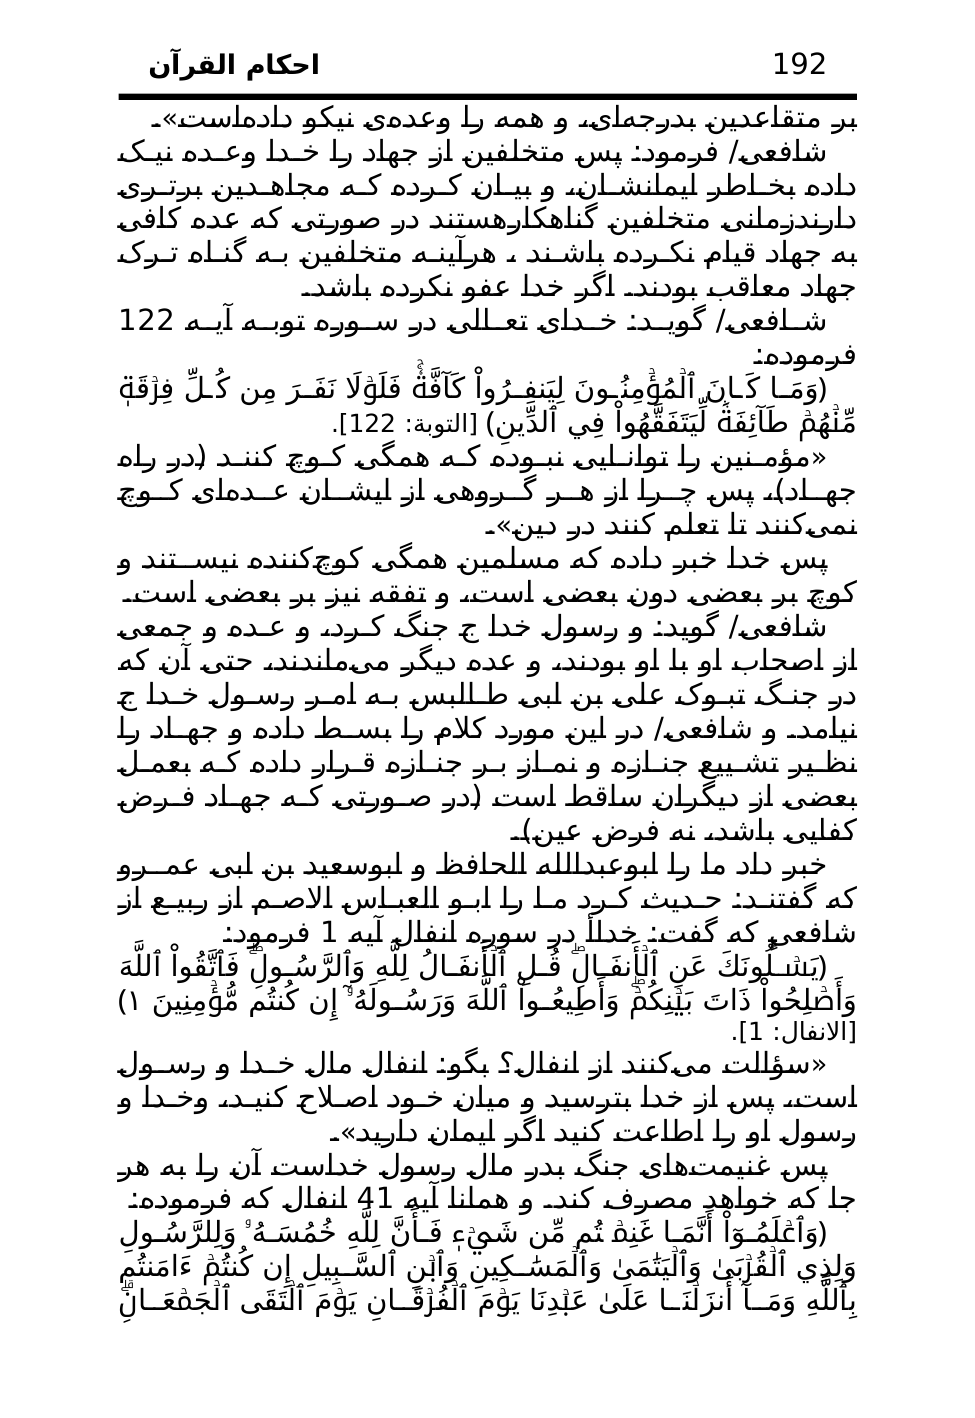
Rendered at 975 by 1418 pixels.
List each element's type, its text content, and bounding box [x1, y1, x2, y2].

text شافعی/ گوید: خدای تعالی در سوره توبه آیه 122 فرموده: [118, 304, 857, 372]
text «سؤالت می‌کنند از انفال؟ بگو: انفال مال خدا و رسول است، پس از خدا بترسید و میان خود اصلاح کنید، وخدا و رسول او را اطاعت کنید اگر ایمان دارید». [118, 1046, 857, 1148]
text پس غنیمت‌های جنگ بدر مال رسول خداست آن را به هر جا که خواهد مصرف کند. و همانا آیه 41 انفال که فرموده: [118, 1148, 857, 1216]
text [118, 100, 857, 134]
text خبر داد ما را ابوعبدالله الحافظ و ابوسعید بن ابی عمرو که گفتند: حدیث کرد ما را ابو العباس الاصم از ربیع از شافعی که گفت: خداأ در سوره انفال آیه 1 فرمود: [118, 847, 857, 949]
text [118, 1216, 857, 1318]
text ﴿يَسۡ‍َٔلُونَكَ عَنِ ٱلۡأَنفَالِۖ قُلِ ٱلۡأَنفَالُ لِلَّهِ وَٱلرَّسُولِۖ فَٱتَّقُواْ ٱللَّهَ وَأَصۡلِحُواْ ذَاتَ بَيۡنِكُمۡۖ وَأَطِيعُواْ ٱللَّهَ وَرَسُولَهُۥٓ إِن كُنتُم مُّؤۡمِنِينَ ١﴾ [الانفال: 1]. [118, 949, 857, 1046]
text «مؤمنین را توانایی نبوده که همگی کوچ کنند (در راه جهاد)، پس چرا از هر گروهی از ایشان عده‌ای کوچ نمی‌کنند تا تعلم کنند در دین». [118, 439, 857, 541]
text پس خدا خبر داده که مسلمین همگی کوچ‌کننده نیستند و کوچ بر بعضی دون بعضی است، و تفقه نیز بر بعضی است. [118, 541, 857, 609]
text شافعی/ فرمود: پس متخلفین از جهاد را خدا وعده نیک داده بخاطر ایمانشان، و بیان کرده که مجاهدین برتری دارندزمانی متخلفین گناهکارهستند در صورتی که عده کافی به جهاد قیام نکرده باشند ، هرآینه متخلفین به گناه ترک جهاد معاقب بودند. اگر خدا عفو نکرده باشد. [118, 134, 857, 304]
text ﴿وَمَا كَانَ ٱلۡمُؤۡمِنُونَ لِيَنفِرُواْ كَآفَّةٗۚ فَلَوۡلَا نَفَرَ مِن كُلِّ فِرۡقَةٖ مِّنۡهُمۡ طَآئِفَةٞ لِّيَتَفَقَّهُواْ فِي ٱلدِّينِ﴾ [التوبة: 122]. [118, 372, 857, 439]
text شافعی/ گوید: و رسول خدا ج جنگ کرد، و عده ‌و جمعی از اصحاب او با او بودند، و عده دیگر می‌ماندند، حتی آن که در جنگ تبوک علی بن ابی طالبس به امر رسول خدا ج نیامد. و شافعی/ در این مورد کلام را بسط داده و جهاد را نظیر تشییع جنازه و نماز بر جنازه قرار داده که بعمل بعضی از دیگران ساقط است (در صورتی که جهاد فرض کفایی باشد، نه فرض عین). [118, 609, 857, 847]
